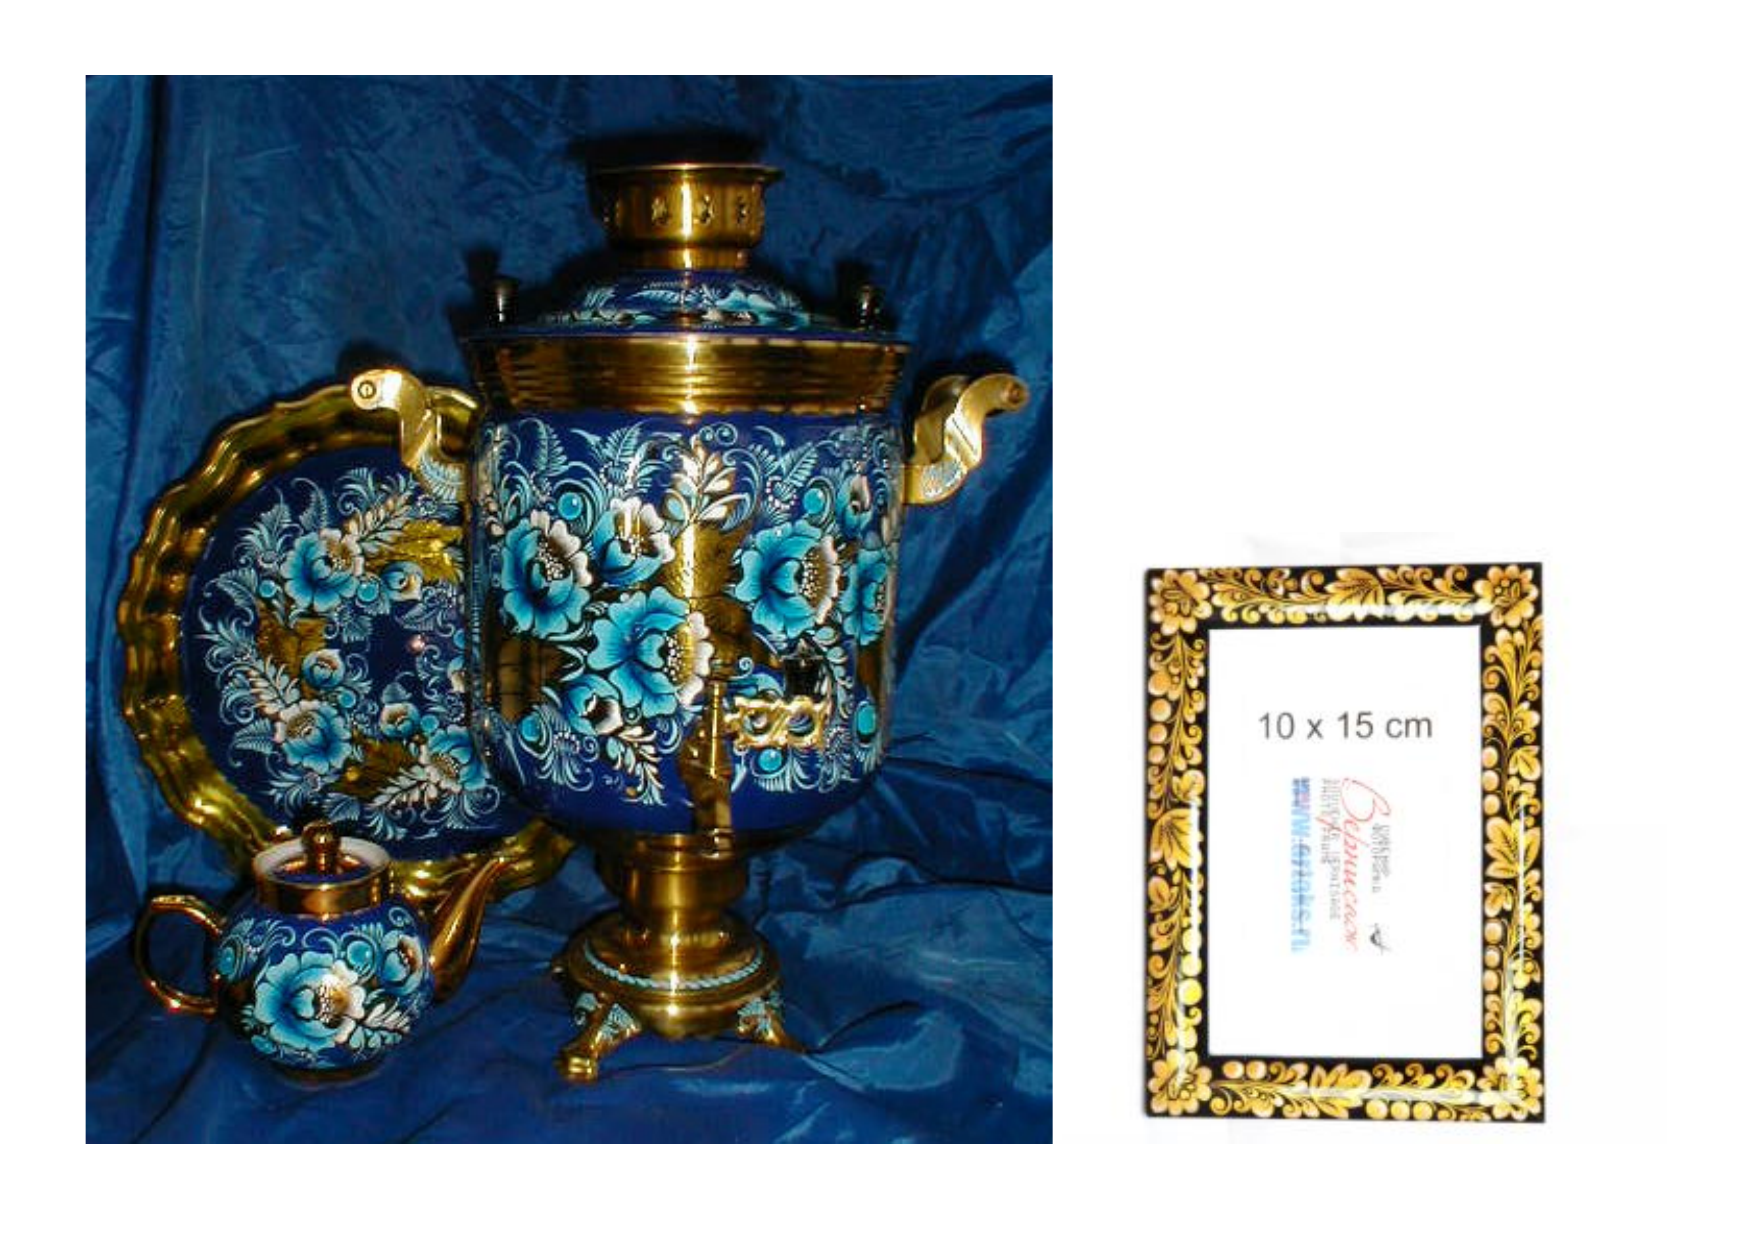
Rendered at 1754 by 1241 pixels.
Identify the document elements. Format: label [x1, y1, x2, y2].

picture [1055, 532, 1667, 1144]
picture [85, 75, 1053, 1144]
